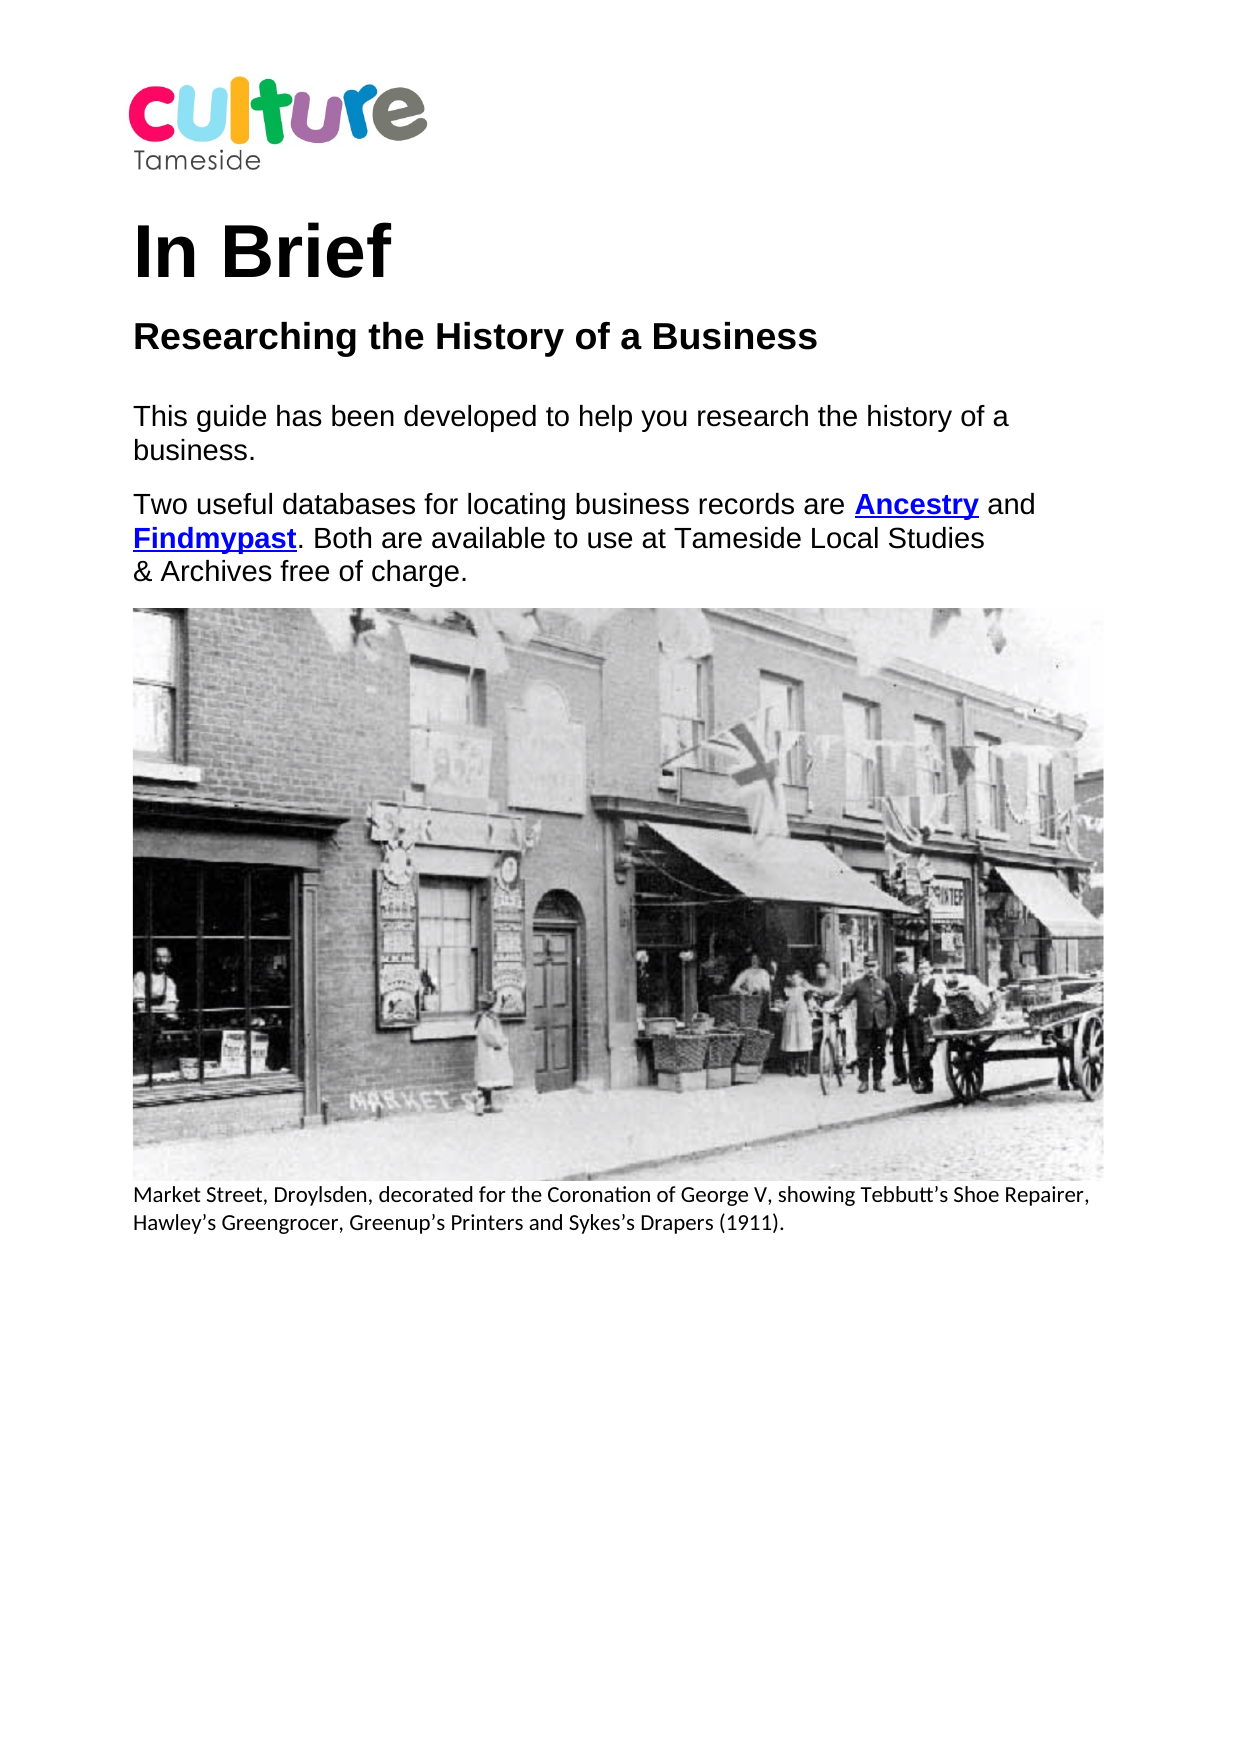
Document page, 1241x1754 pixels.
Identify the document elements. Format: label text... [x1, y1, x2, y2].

text Market Street, Droylsden, decorated for the Coronation of George V, showing Tebbutt’s Shoe Repairer, Hawley’s Greengrocer, Greenup’s Printers and Sykes’s Drapers (1911). [133, 1181, 1107, 1236]
text In Brief [133, 207, 1107, 293]
text This guide has been developed to help you research the history of a business. [133, 399, 1107, 466]
text Researching the History of a Business [133, 314, 1107, 357]
text Two useful databases for locating business records are Ancestry and Findmypast. Both are available to use at Tameside Local Studies & Archives free of charge. [133, 487, 1107, 588]
picture [110, 73, 440, 171]
picture [132, 608, 1108, 1181]
